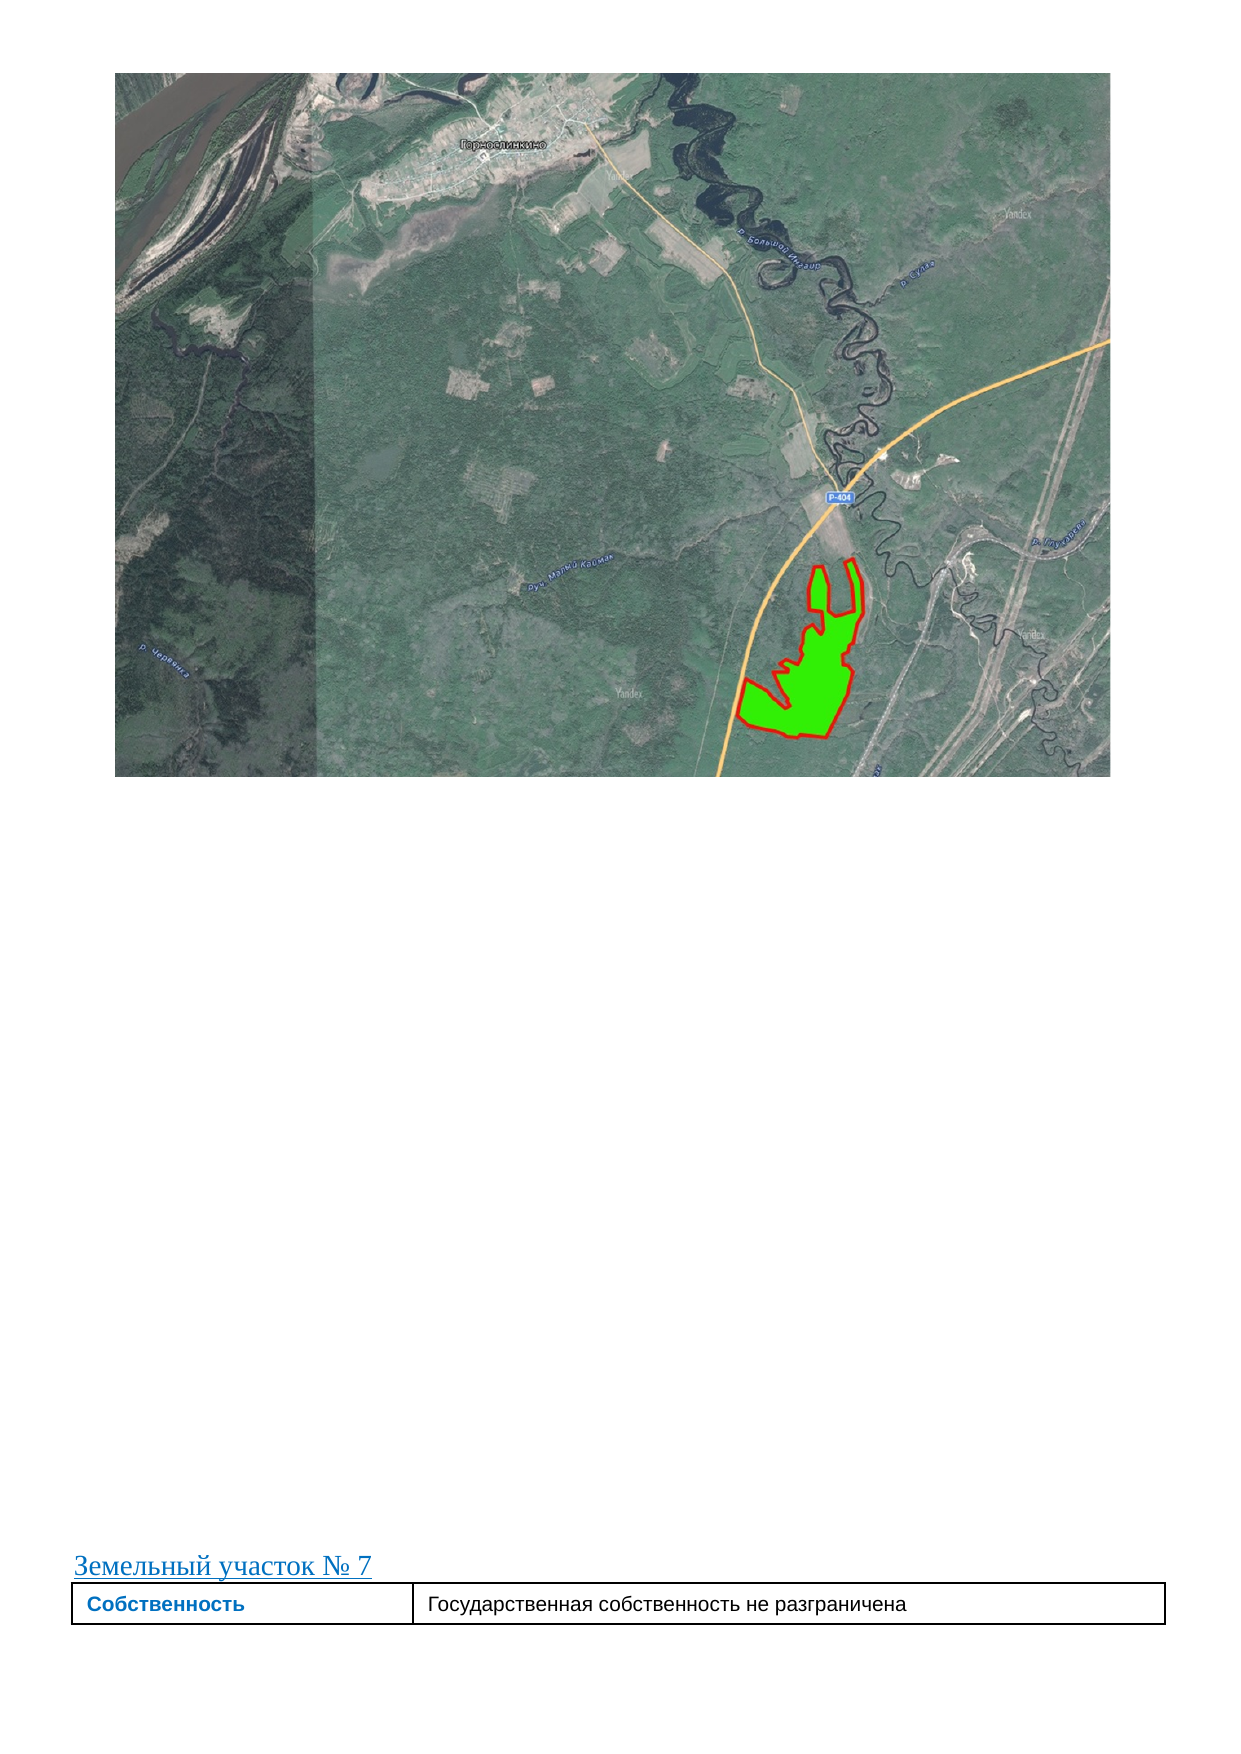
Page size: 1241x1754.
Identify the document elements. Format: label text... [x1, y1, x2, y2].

text Земельный участок № 7 [59, 1548, 1152, 1582]
picture [115, 73, 1111, 777]
table_header Государственная собственность не разграничена [414, 1584, 1164, 1623]
table_header Собственность [73, 1584, 412, 1623]
